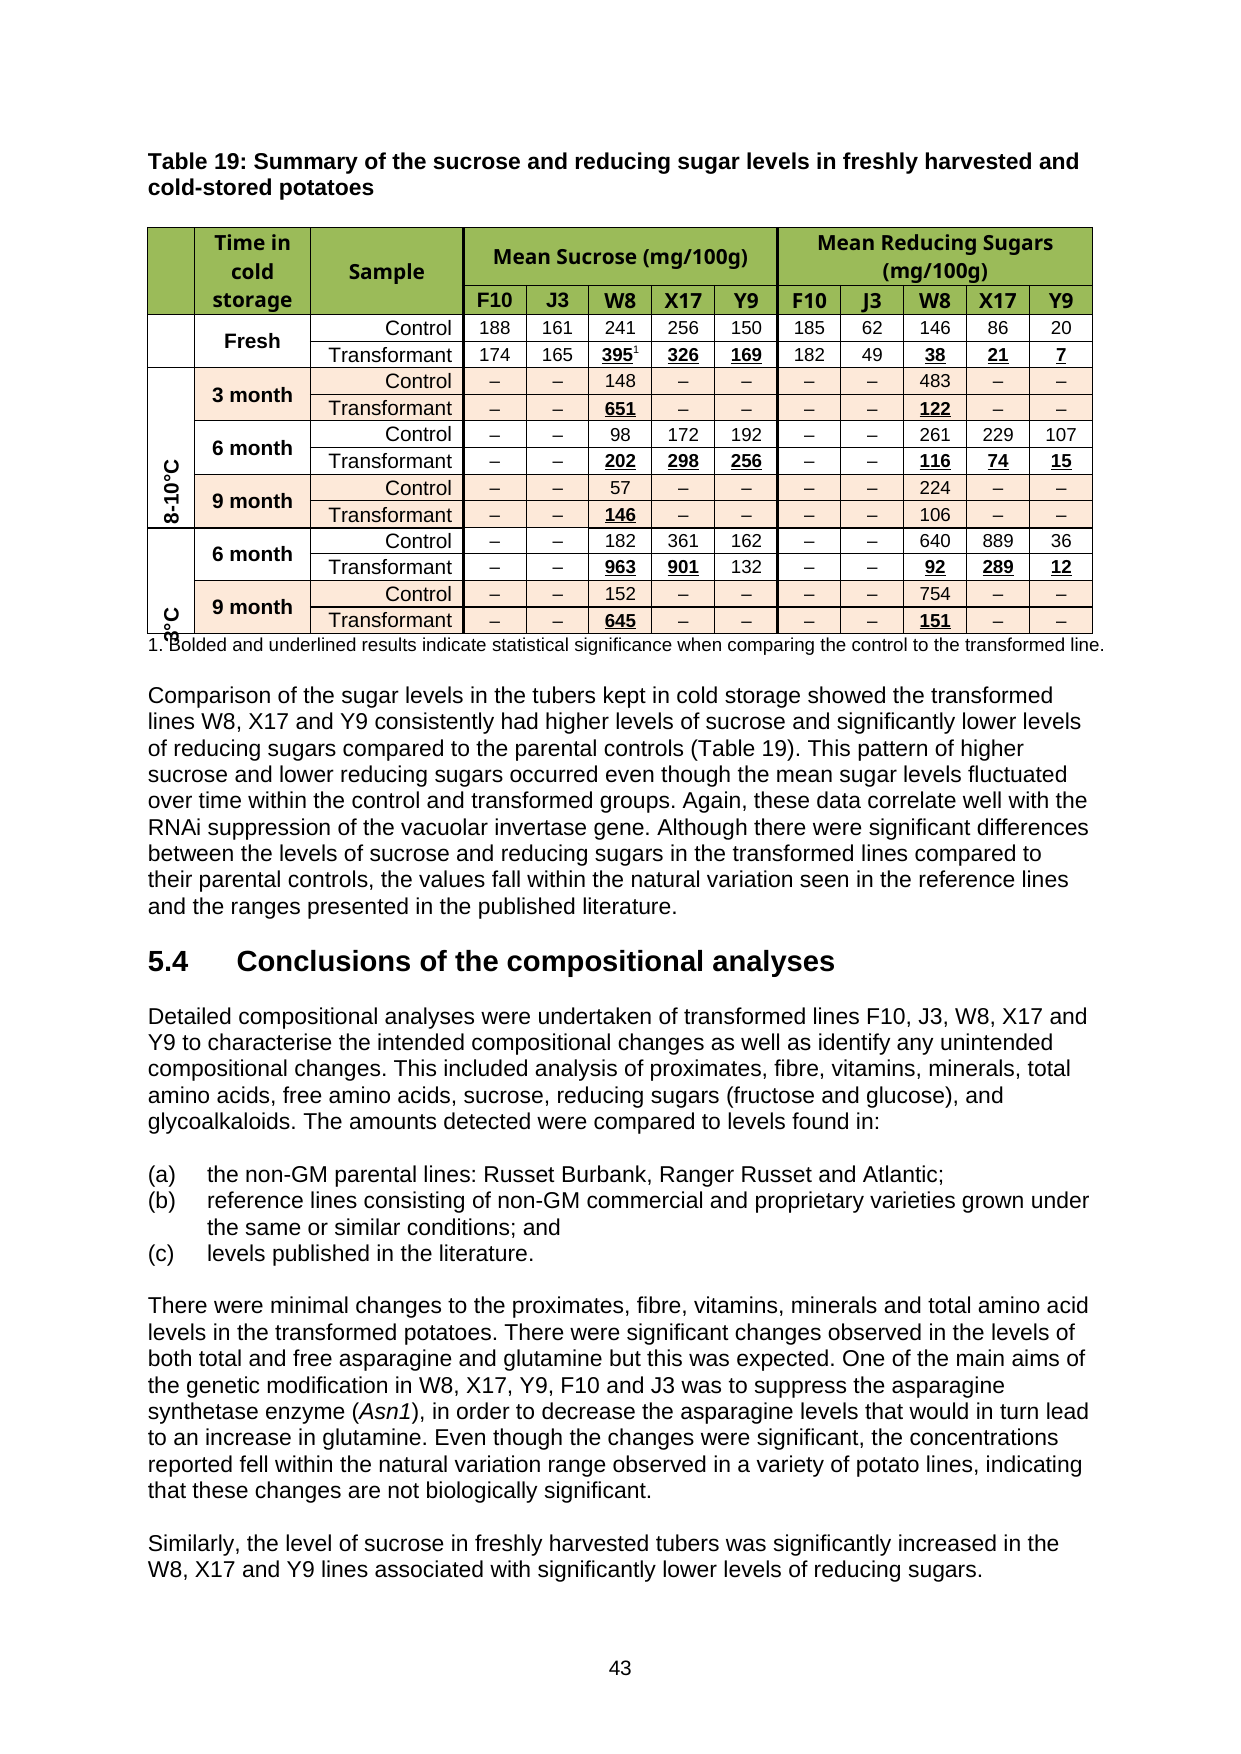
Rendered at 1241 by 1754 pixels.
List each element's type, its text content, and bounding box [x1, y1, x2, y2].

table_cell – [841, 608, 903, 633]
table_cell – [779, 475, 840, 500]
table_cell – [527, 448, 588, 473]
table_cell – [465, 368, 526, 394]
table_cell – [967, 395, 1029, 420]
table_cell 92 [904, 554, 966, 580]
table_cell – [841, 554, 903, 580]
table_cell 172 [652, 421, 714, 447]
table_cell Control [311, 581, 462, 606]
table_cell 3951 [589, 342, 651, 367]
table_header Time in cold storage [195, 228, 310, 314]
table_cell – [715, 501, 776, 527]
table_cell 62 [841, 315, 903, 341]
table_cell – [841, 448, 903, 473]
table_cell Control [311, 529, 462, 553]
table_cell 3 month [195, 368, 310, 420]
table_cell – [652, 475, 714, 500]
table_cell Transformant [311, 448, 462, 473]
table_cell 151 [904, 608, 966, 633]
table_cell 57 [589, 475, 651, 500]
table_cell – [779, 368, 840, 394]
table_cell 86 [967, 315, 1029, 341]
table_cell – [841, 395, 903, 420]
table_cell 12 [1030, 554, 1092, 580]
subtitle 5.4 Conclusions of the compositional analyses [148, 944, 1092, 978]
table_cell 261 [904, 421, 966, 447]
table_cell – [715, 395, 776, 420]
table_cell W8 [589, 286, 651, 314]
table_cell 256 [652, 315, 714, 341]
table_cell 106 [904, 501, 966, 527]
table_cell – [527, 421, 588, 447]
table_cell – [1030, 581, 1092, 606]
table_cell – [527, 395, 588, 420]
table_cell 9 month [195, 475, 310, 527]
table_cell – [465, 448, 526, 473]
table_cell Control [311, 421, 462, 447]
table_cell – [1030, 368, 1092, 394]
text (c) levels published in the literature. [148, 1240, 1092, 1266]
table_cell – [652, 501, 714, 527]
table_cell Y9 [715, 286, 776, 314]
table_cell 361 [652, 529, 714, 553]
text (a) the non-GM parental lines: Russet Burbank, Ranger Russet and Atlantic; [148, 1161, 1092, 1187]
table_cell – [527, 554, 588, 580]
table_cell – [1030, 608, 1092, 633]
table_cell – [715, 608, 776, 633]
table_cell 150 [715, 315, 776, 341]
table_cell 6 month [195, 421, 310, 473]
table_cell – [841, 475, 903, 500]
table_cell – [1030, 395, 1092, 420]
table_cell Transformant [311, 554, 462, 580]
text Detailed compositional analyses were undertaken of transformed lines F10, J3, W8, X17 and Y9 to characterise the intended compositional changes as well as identify any unintended compositional changes. This included analysis of proximates, fibre, vitamins, minerals, total amino acids, free amino acids, sucrose, reducing sugars (fructose and glucose), and glycoalkaloids. The amounts detected were compared to levels found in: [148, 1003, 1092, 1134]
table_cell Control [311, 368, 462, 394]
table_cell – [779, 608, 840, 633]
table_cell 165 [527, 342, 588, 367]
table_cell – [779, 581, 840, 606]
table_cell [148, 315, 194, 367]
table_cell 256 [715, 448, 776, 473]
table_cell – [652, 395, 714, 420]
table_cell – [465, 581, 526, 606]
table_cell 162 [715, 529, 776, 553]
table_header Sample [311, 228, 462, 314]
table_cell 229 [967, 421, 1029, 447]
table_cell – [779, 529, 840, 553]
table_cell 192 [715, 421, 776, 447]
table_cell 6 month [195, 529, 310, 580]
text There were minimal changes to the proximates, fibre, vitamins, minerals and total amino acid levels in the transformed potatoes. There were significant changes observed in the levels of both total and free asparagine and glutamine but this was expected. One of the main aims of the genetic modification in W8, X17, Y9, F10 and J3 was to suppress the asparagine synthetase enzyme (Asn1), in order to decrease the asparagine levels that would in turn lead to an increase in glutamine. Even though the changes were significant, the concentrations reported fell within the natural variation range observed in a variety of potato lines, indicating that these changes are not biologically significant. [148, 1292, 1092, 1503]
table_cell 116 [904, 448, 966, 473]
table_cell 49 [841, 342, 903, 367]
table_cell – [841, 529, 903, 553]
table_cell – [465, 395, 526, 420]
table_header Mean Reducing Sugars (mg/100g) [779, 228, 1092, 285]
table_cell 38 [904, 342, 966, 367]
table_cell 132 [715, 554, 776, 580]
table_cell 483 [904, 368, 966, 394]
table_cell W8 [904, 286, 966, 314]
table_cell Transformant [311, 608, 462, 633]
table_cell J3 [527, 286, 588, 314]
text Comparison of the sugar levels in the tubers kept in cold storage showed the transformed lines W8, X17 and Y9 consistently had higher levels of sucrose and significantly lower levels of reducing sugars compared to the parental controls (Table 19). This pattern of higher sucrose and lower reducing sugars occurred even though the mean sugar levels fluctuated over time within the control and transformed groups. Again, these data correlate well with the RNAi suppression of the vacuolar invertase gene. Although there were significant differences between the levels of sucrose and reducing sugars in the transformed lines compared to their parental controls, the values fall within the natural variation seen in the reference lines and the ranges presented in the published literature. [148, 682, 1092, 919]
table_cell Fresh [195, 315, 310, 367]
table_cell – [652, 608, 714, 633]
table_cell 9 month [195, 581, 310, 633]
table_cell – [841, 368, 903, 394]
table_cell 148 [589, 368, 651, 394]
table_cell Transformant [311, 395, 462, 420]
table_cell – [841, 421, 903, 447]
table_cell Control [311, 315, 462, 341]
table_cell – [967, 475, 1029, 500]
table_cell Transformant [311, 342, 462, 367]
table_cell – [527, 581, 588, 606]
table_cell – [652, 581, 714, 606]
table_cell 21 [967, 342, 1029, 367]
table_cell – [527, 608, 588, 633]
table_cell – [465, 528, 526, 553]
table_cell – [967, 608, 1029, 633]
table_cell – [527, 528, 588, 553]
table_cell 298 [652, 448, 714, 473]
table_cell 651 [589, 395, 651, 420]
table_cell – [967, 368, 1029, 394]
table_cell 185 [779, 315, 840, 341]
table_cell 146 [589, 501, 651, 527]
table_cell – [527, 368, 588, 394]
table_cell 202 [589, 448, 651, 473]
table_header Mean Sucrose (mg/100g) [465, 228, 776, 285]
table_cell 74 [967, 448, 1029, 473]
table_cell 122 [904, 395, 966, 420]
table_cell 326 [652, 342, 714, 367]
table_cell 188 [465, 315, 526, 341]
table_cell 640 [904, 529, 966, 553]
table_cell 889 [967, 529, 1029, 553]
table_cell 645 [589, 608, 651, 633]
table_cell – [652, 368, 714, 394]
table_cell 169 [715, 342, 776, 367]
table_cell 152 [589, 581, 651, 606]
table_cell F10 [465, 286, 526, 314]
table_cell – [841, 501, 903, 527]
table_cell 754 [904, 581, 966, 606]
table_cell – [779, 448, 840, 473]
table_cell – [967, 581, 1029, 606]
table_cell 161 [527, 315, 588, 341]
table_cell – [841, 581, 903, 606]
table_cell Control [311, 475, 462, 500]
table_cell 174 [465, 342, 526, 367]
table_header [148, 228, 194, 314]
table_cell 15 [1030, 448, 1092, 473]
table_cell 289 [967, 554, 1029, 580]
table_cell 901 [652, 554, 714, 580]
text Similarly, the level of sucrose in freshly harvested tubers was significantly increased in the W8, X17 and Y9 lines associated with significantly lower levels of reducing sugars. [148, 1530, 1092, 1582]
table_cell X17 [967, 286, 1029, 314]
table_cell 7 [1030, 342, 1092, 367]
table_cell – [527, 475, 588, 500]
table_cell 107 [1030, 421, 1092, 447]
table_cell – [967, 501, 1029, 527]
table_cell – [465, 608, 526, 633]
table_cell – [465, 421, 526, 447]
table_cell 98 [589, 421, 651, 447]
table_cell 963 [589, 554, 651, 580]
table_cell 241 [589, 315, 651, 341]
table_cell 182 [779, 342, 840, 367]
table_cell Transformant [311, 501, 462, 527]
text (b) reference lines consisting of non-GM commercial and proprietary varieties grown under the same or similar conditions; and [148, 1187, 1092, 1240]
table_cell 224 [904, 475, 966, 500]
table_cell – [527, 501, 588, 527]
table_cell – [715, 581, 776, 606]
table_cell – [1030, 501, 1092, 527]
table_cell 146 [904, 315, 966, 341]
table_cell 182 [589, 529, 651, 553]
table_cell 36 [1030, 529, 1092, 553]
table_cell – [465, 554, 526, 580]
table_cell F10 [779, 286, 840, 314]
table_cell – [779, 421, 840, 447]
text Table 19: Summary of the sucrose and reducing sugar levels in freshly harvested and cold-stored potatoes [148, 148, 1092, 200]
table_cell Y9 [1030, 286, 1092, 314]
table_cell 8-10°C [148, 368, 194, 527]
table_cell – [715, 475, 776, 500]
table_cell – [465, 501, 526, 527]
table_cell J3 [841, 286, 903, 314]
table_cell 3°C [148, 529, 194, 633]
text 1. Bolded and underlined results indicate statistical significance when comparing the control to the transformed line. [148, 634, 1107, 656]
table_cell – [465, 475, 526, 500]
table_cell – [715, 368, 776, 394]
table_cell X17 [652, 286, 714, 314]
table_cell 20 [1030, 315, 1092, 341]
table_cell – [779, 395, 840, 420]
table_cell – [1030, 475, 1092, 500]
table_cell – [779, 554, 840, 580]
table_cell – [779, 501, 840, 527]
